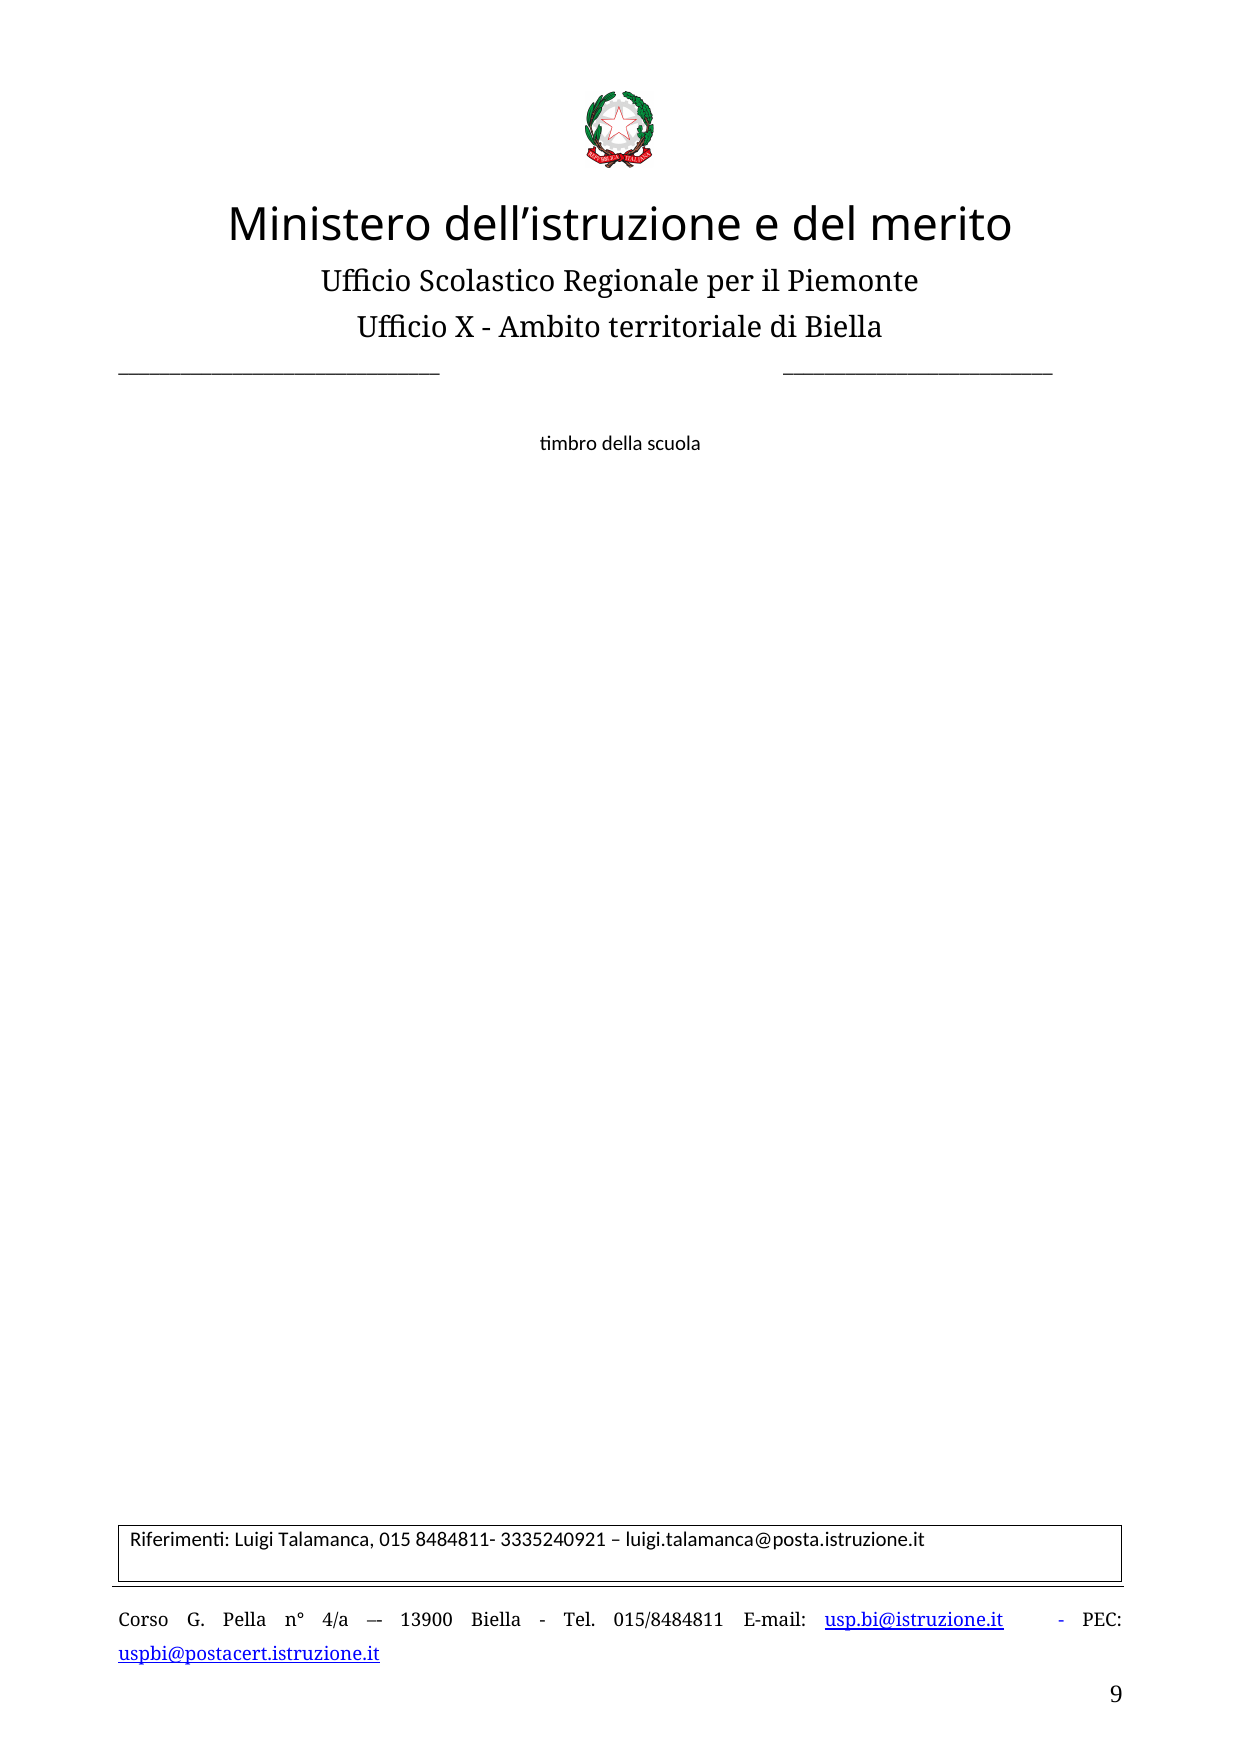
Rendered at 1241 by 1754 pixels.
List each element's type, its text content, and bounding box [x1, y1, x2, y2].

text timbro della scuola [118, 430, 1122, 456]
text _______________________________ __________________________ [118, 352, 1122, 377]
picture [585, 91, 654, 168]
